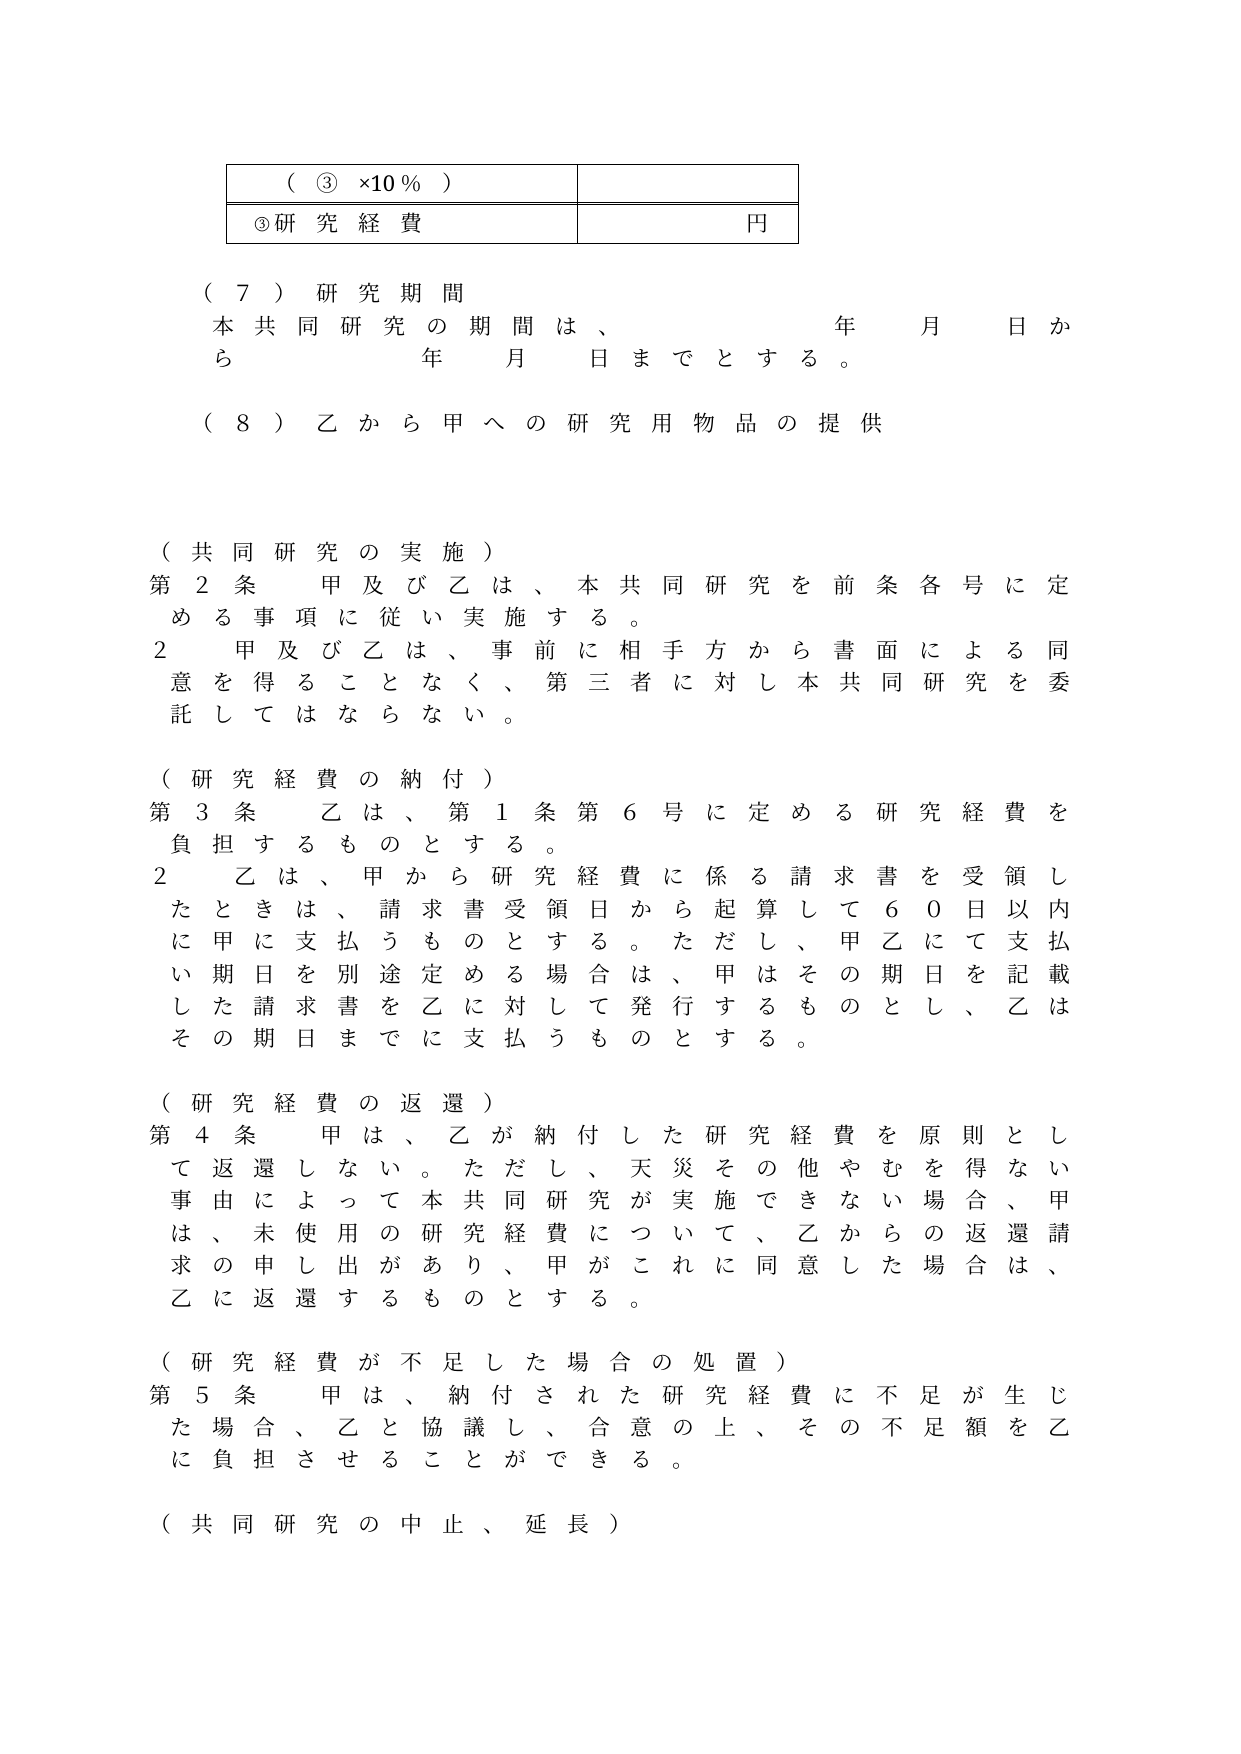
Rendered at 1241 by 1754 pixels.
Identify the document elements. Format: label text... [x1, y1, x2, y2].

text 第２条 甲及び乙は、本共同研究を前条各号に定める事項に従い実施する。 [149, 568, 1091, 632]
text 第３条 乙は、第１条第６号に定める研究経費を負担するものとする。 [149, 794, 1091, 859]
text 第４条 甲は、乙が納付した研究経費を原則として返還しない。ただし、天災その他やむを得ない事由によって本共同研究が実施できない場合、甲は、未使用の研究経費について、乙からの返還請求の申し出があり、甲がこれに同意した場合は、乙に返還するものとする。 [149, 1118, 1091, 1313]
text （７）研究期間 [149, 276, 1091, 308]
text （共同研究の実施） [149, 535, 1091, 568]
text 第５条 甲は、納付された研究経費に不足が生じた場合、乙と協議し、合意の上、その不足額を乙に負担させることができる。 [149, 1377, 1091, 1475]
table_cell 円 [578, 205, 798, 243]
table_cell 円 [578, 165, 798, 202]
text （研究経費の納付） [149, 762, 1091, 794]
text （研究経費が不足した場合の処置） [149, 1345, 1091, 1377]
text ２ 甲及び乙は、事前に相手方から書面による同意を得ることなく、第三者に対し本共同研究を委託してはならない。 [149, 632, 1091, 729]
table_cell 研究経費 [227, 205, 577, 243]
text 本共同研究の期間は、 年 月 日から 年 月 日までとする。 [209, 308, 1091, 373]
text （共同研究の中止、延長） [149, 1507, 1091, 1539]
text （８）乙から甲への研究用物品の提供 [149, 406, 1091, 438]
text ２ 乙は、甲から研究経費に係る請求書を受領したときは、請求書受領日から起算して６０日以内に甲に支払うものとする。ただし、甲乙にて支払い期日を別途定める場合は、甲はその期日を記載した請求書を乙に対して発行するものとし、乙はその期日までに支払うものとする。 [149, 859, 1091, 1053]
table_cell 間接経費（③×10％） [227, 165, 577, 202]
text （研究経費の返還） [149, 1086, 1091, 1118]
